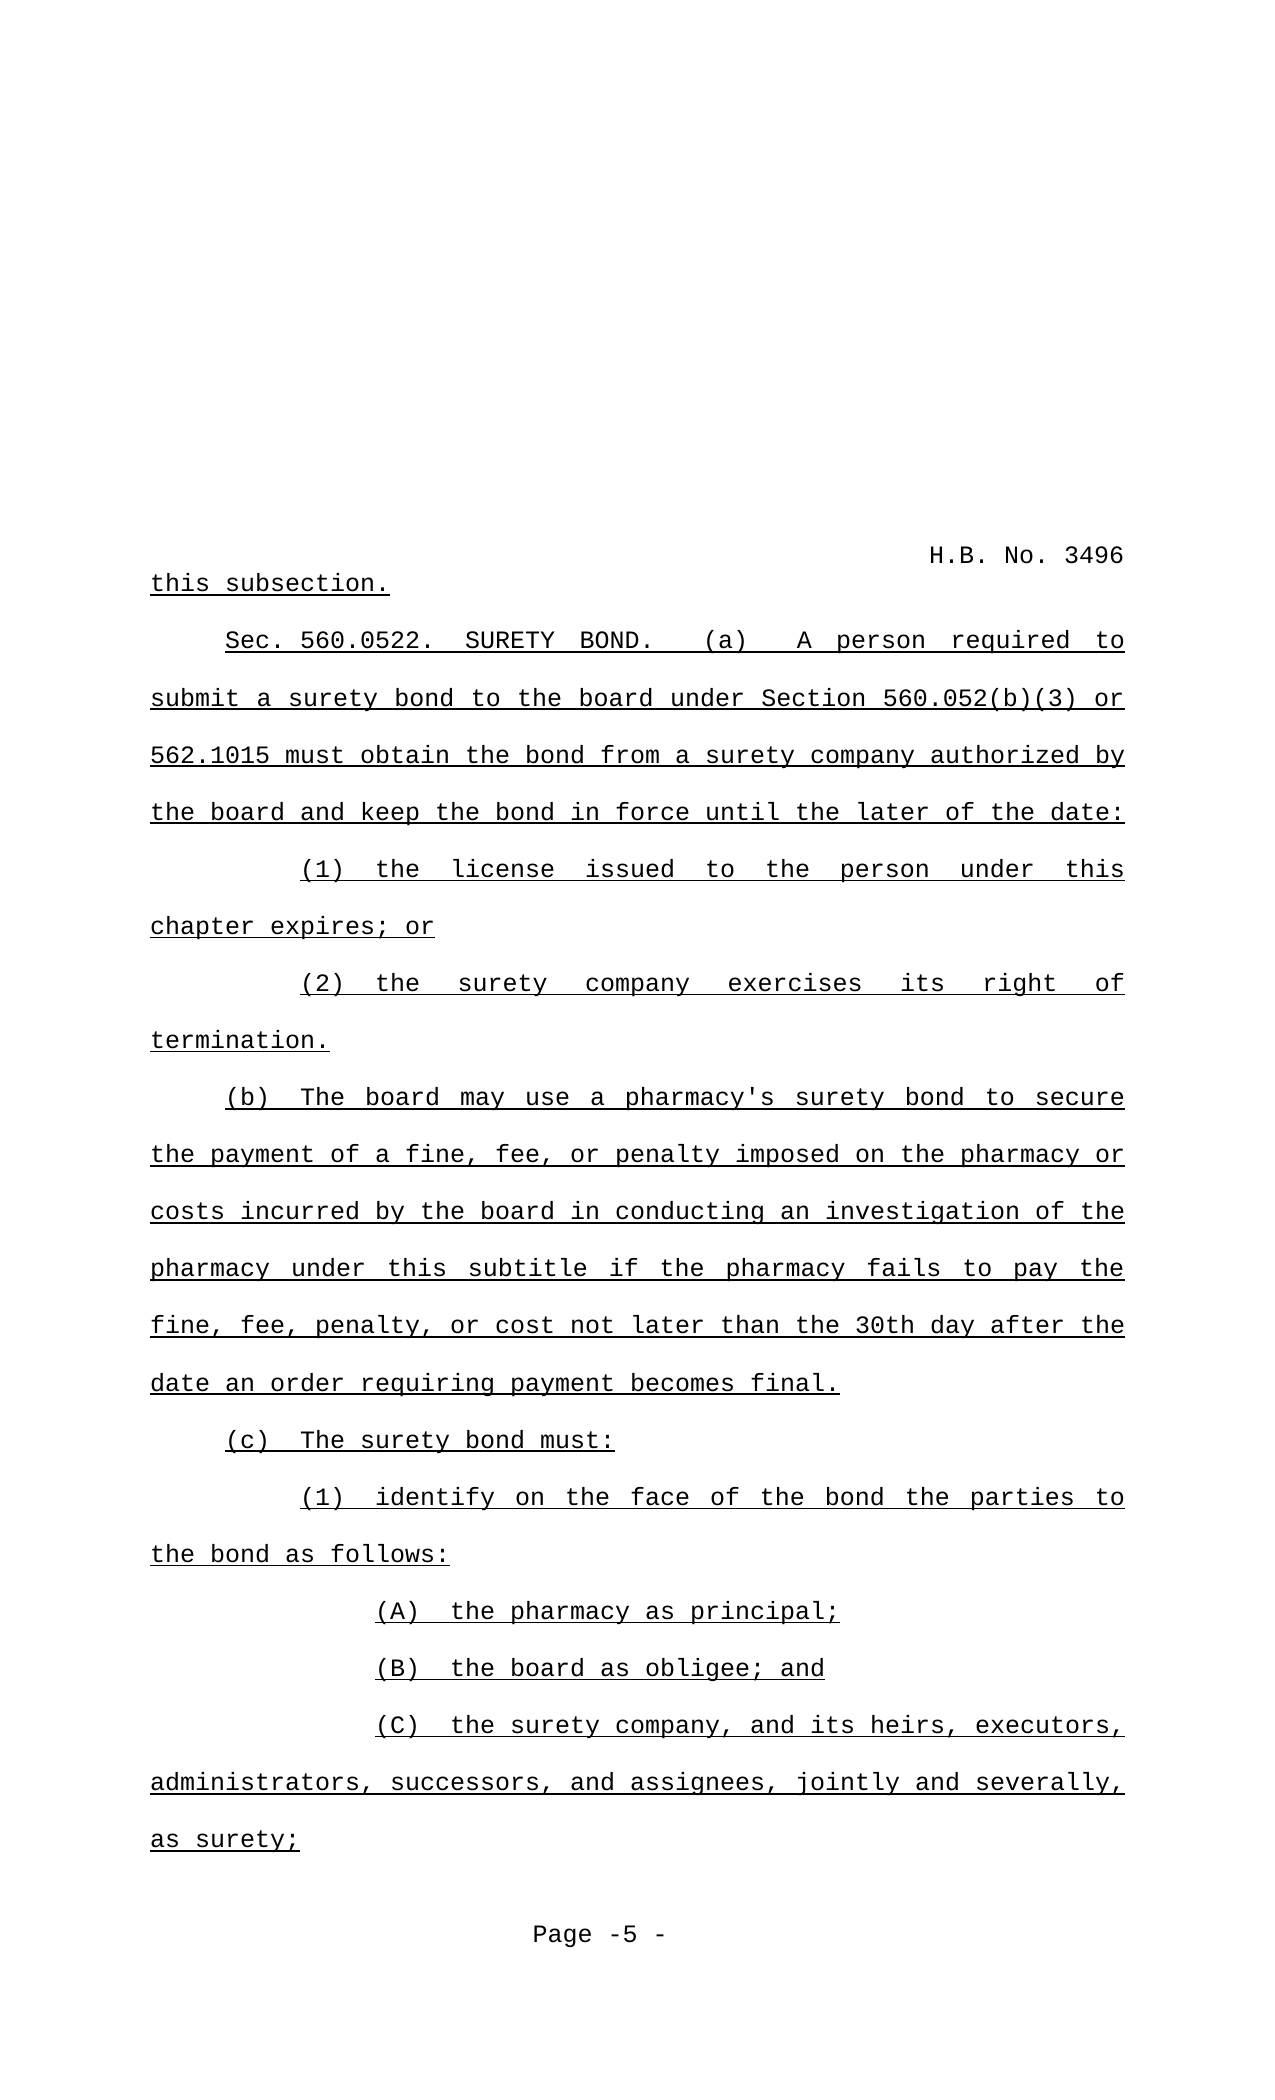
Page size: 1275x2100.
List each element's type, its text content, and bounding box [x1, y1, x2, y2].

text (1) the license issued to the person under this chapter expires; or [150, 856, 1125, 942]
text (A) the pharmacy as principal; [150, 1598, 1125, 1627]
text (1) identify on the face of the bond the parties to the bond as follows: [150, 1484, 1125, 1570]
text (b) The board may use a pharmacy's surety bond to secure the payment of a fine, fee, or penalty imposed on the pharmacy or costs incurred by the board in conducting an investigation of the pharmacy under this subtitle if the pharmacy fails to pay the fine, fee, penalty, or cost not later than the 30th day after the date an order requiring payment becomes final. [150, 1224, 1125, 1279]
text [150, 571, 1125, 599]
text (2) the surety company exercises its right of termination. [150, 970, 1125, 1056]
text Sec. 560.0522. SURETY BOND. (a) A person required to submit a surety bond to the board under Section 560.052(b)(3) or 562.1015 must obtain the bond from a surety company authorized by the board and keep the bond in force until the later of the date: [150, 767, 1125, 822]
text (b) The board may use a pharmacy's surety bond to secure the payment of a fine, fee, or penalty imposed on the pharmacy or costs incurred by the board in conducting an investigation of the pharmacy under this subtitle if the pharmacy fails to pay the fine, fee, penalty, or cost not later than the 30th day after the date an order requiring payment becomes final. [150, 1281, 1125, 1336]
text Sec. 560.0522. SURETY BOND. (a) A person required to submit a surety bond to the board under Section 560.052(b)(3) or 562.1015 must obtain the bond from a surety company authorized by the board and keep the bond in force until the later of the date: [150, 628, 1125, 708]
text (B) the board as obligee; and [150, 1655, 1125, 1684]
text (b) The board may use a pharmacy's surety bond to secure the payment of a fine, fee, or penalty imposed on the pharmacy or costs incurred by the board in conducting an investigation of the pharmacy under this subtitle if the pharmacy fails to pay the fine, fee, penalty, or cost not later than the 30th day after the date an order requiring payment becomes final. [150, 1084, 1125, 1165]
text (C) the surety company, and its heirs, executors, administrators, successors, and assignees, jointly and severally, as surety; [150, 1795, 1125, 1855]
text (b) The board may use a pharmacy's surety bond to secure the payment of a fine, fee, or penalty imposed on the pharmacy or costs incurred by the board in conducting an investigation of the pharmacy under this subtitle if the pharmacy fails to pay the fine, fee, penalty, or cost not later than the 30th day after the date an order requiring payment becomes final. [150, 1167, 1125, 1222]
text (c) The surety bond must: [150, 1427, 1125, 1456]
text (b) The board may use a pharmacy's surety bond to secure the payment of a fine, fee, or penalty imposed on the pharmacy or costs incurred by the board in conducting an investigation of the pharmacy under this subtitle if the pharmacy fails to pay the fine, fee, penalty, or cost not later than the 30th day after the date an order requiring payment becomes final. [150, 1338, 1125, 1398]
text (C) the surety company, and its heirs, executors, administrators, successors, and assignees, jointly and severally, as surety; [150, 1712, 1125, 1793]
text Sec. 560.0522. SURETY BOND. (a) A person required to submit a surety bond to the board under Section 560.052(b)(3) or 562.1015 must obtain the bond from a surety company authorized by the board and keep the bond in force until the later of the date: [150, 710, 1125, 765]
